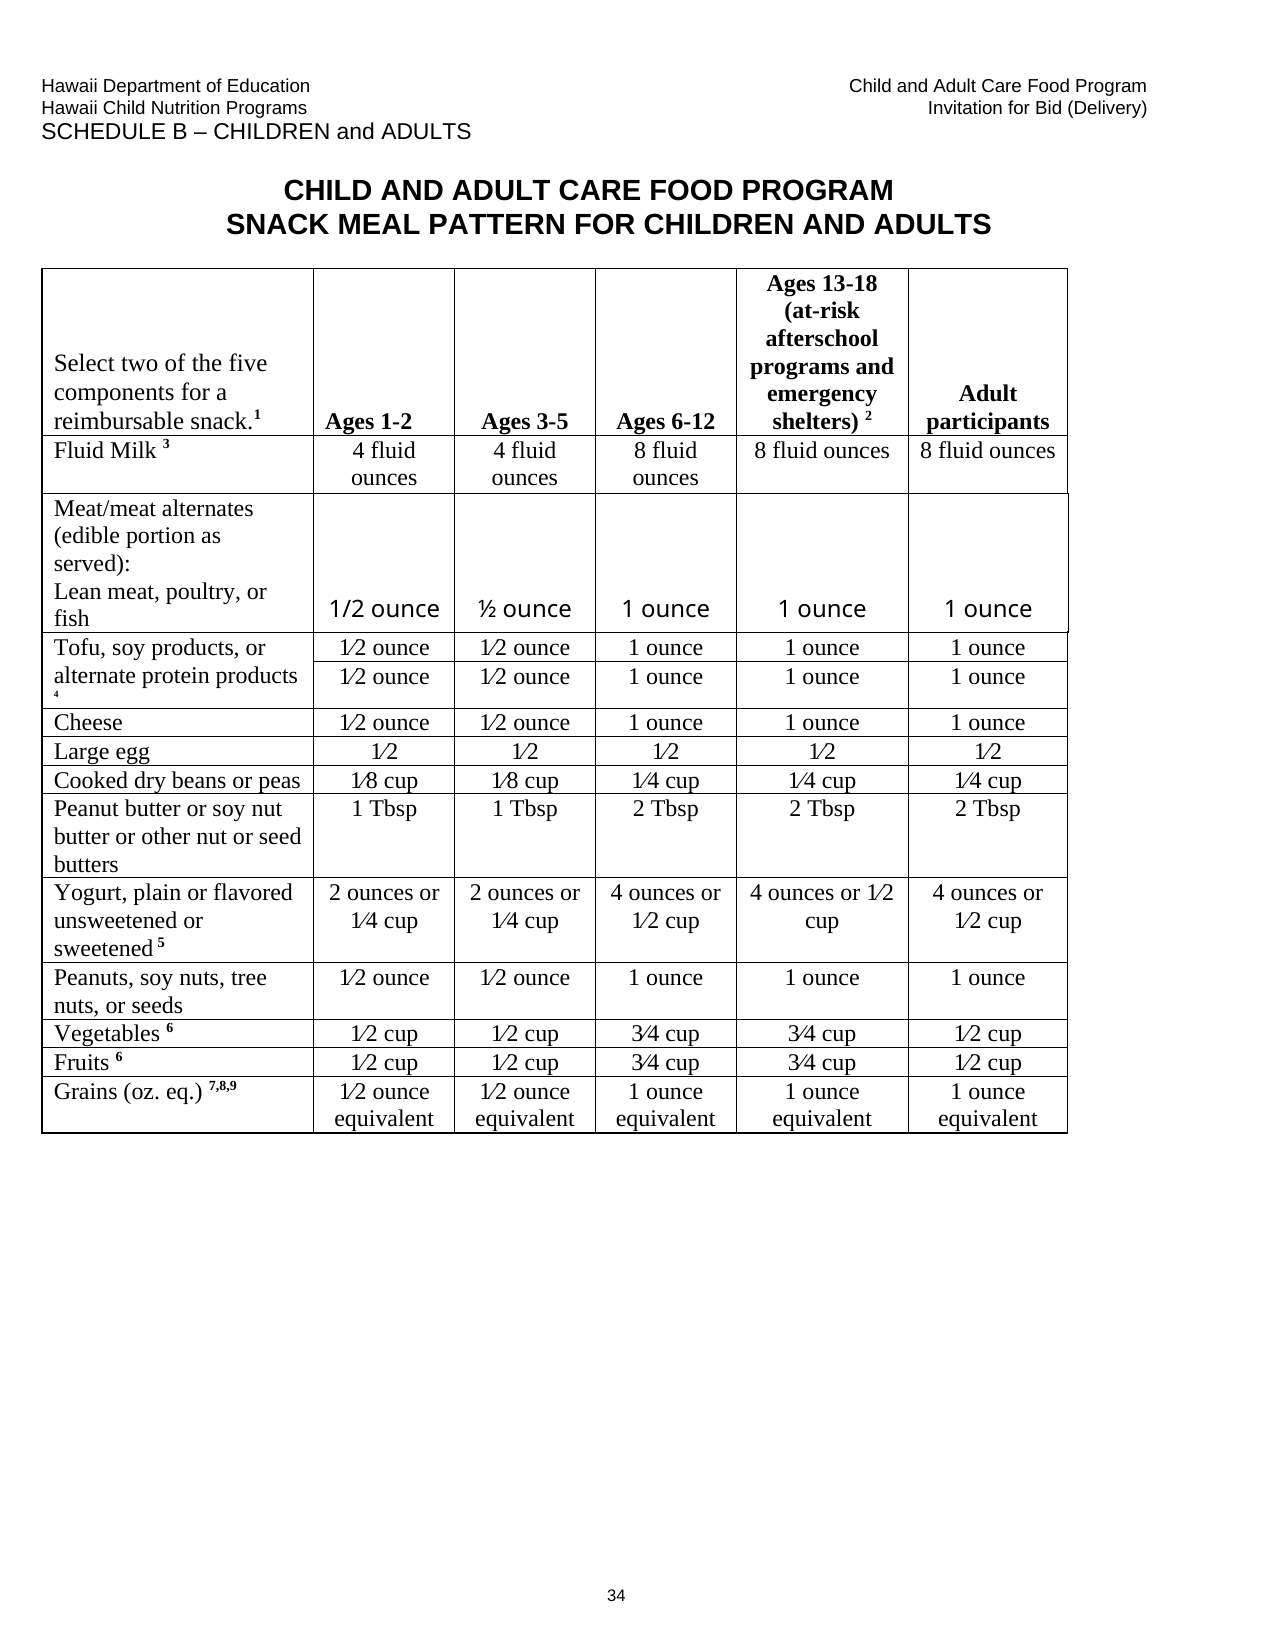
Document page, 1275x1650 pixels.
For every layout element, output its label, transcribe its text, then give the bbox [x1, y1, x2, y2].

table_cell 1⁄2 cup [314, 1020, 454, 1047]
table_cell 1⁄2 cup [909, 1020, 1067, 1047]
table_cell 1 Tbsp [314, 794, 454, 877]
table_cell Grains (oz. eq.) 7,8,9 [43, 1077, 313, 1132]
table_cell 1 ounce [596, 633, 736, 661]
table_cell 1⁄2 [737, 737, 908, 765]
table_cell Fruits 6 [43, 1048, 313, 1076]
table_cell 1⁄8 cup [314, 766, 454, 793]
table_cell 1⁄2 ounce [314, 963, 454, 1018]
table_cell 1⁄2 ounce [455, 633, 595, 661]
table_cell 4 ounces or 1⁄2 cup [737, 878, 908, 962]
table_cell Yogurt, plain or flavored unsweetened or sweetened 5 [43, 878, 313, 962]
table_cell 1⁄2 [455, 737, 595, 765]
subtitle CHILD AND ADULT CARE FOOD PROGRAM [0, 173, 1192, 207]
table_cell 1 ounce [909, 662, 1067, 707]
table_cell Vegetables 6 [43, 1020, 313, 1047]
table_cell 1 ounce [909, 494, 1068, 632]
table_cell 1⁄2 cup [909, 1048, 1067, 1076]
table_cell 1/2 ounce [314, 494, 454, 632]
table_cell 1⁄2 cup [455, 1048, 595, 1076]
table_cell 1 ounce [737, 662, 908, 707]
table_cell 1 Tbsp [455, 794, 595, 877]
table_cell 1 ounce [596, 963, 736, 1018]
table_cell Tofu, soy products, or alternate protein products 4 [43, 633, 313, 707]
table_cell 1 ounce [737, 494, 908, 632]
table_cell 3⁄4 cup [596, 1048, 736, 1076]
table_cell 1 ounce equivalent [737, 1077, 908, 1132]
table_cell 1⁄2 [596, 737, 736, 765]
table_cell ½ ounce [455, 494, 595, 632]
table_cell 1⁄2 cup [314, 1048, 454, 1076]
table_header Ages 1-2 [314, 269, 454, 434]
table_cell 2 Tbsp [909, 794, 1067, 877]
table_cell 4 fluid ounces [314, 436, 454, 493]
table_cell 1⁄8 cup [455, 766, 595, 793]
table_cell 1⁄2 ounce [455, 662, 595, 707]
table_cell 1⁄2 ounce equivalent [314, 1077, 454, 1132]
table_header Ages 3-5 [455, 269, 595, 434]
table_cell 1⁄2 ounce [314, 633, 454, 661]
table_cell Cheese [43, 709, 313, 736]
table_cell 4 ounces or 1⁄2 cup [596, 878, 736, 962]
table_cell 1 ounce equivalent [596, 1077, 736, 1132]
table_cell Peanut butter or soy nut butter or other nut or seed butters [43, 794, 313, 877]
table_cell Peanuts, soy nuts, tree nuts, or seeds [43, 963, 313, 1018]
table_cell 4 ounces or 1⁄2 cup [909, 878, 1067, 962]
table_cell 1 ounce [737, 963, 908, 1018]
table_cell 1 ounce [909, 633, 1067, 661]
table_cell 3⁄4 cup [737, 1048, 908, 1076]
text SCHEDULE B – CHILDREN and ADULTS [41, 118, 1191, 144]
table_cell Cooked dry beans or peas [43, 766, 313, 793]
table_cell 1⁄2 ounce [455, 963, 595, 1018]
table_cell 1⁄2 ounce [314, 709, 454, 736]
table_cell 1⁄2 ounce equivalent [455, 1077, 595, 1132]
table_header Select two of the five components for a reimbursable snack.1 [43, 269, 313, 434]
table_cell 3⁄4 cup [596, 1020, 736, 1047]
table_cell 1⁄2 [909, 737, 1067, 765]
table_header Adult participants [909, 269, 1067, 434]
table_cell 2 Tbsp [596, 794, 736, 877]
table_cell Fluid Milk 3 [43, 436, 313, 493]
table_cell 1 ounce [737, 709, 908, 736]
table_cell 3⁄4 cup [737, 1020, 908, 1047]
table_cell 1⁄2 [314, 737, 454, 765]
table_cell 4 fluid ounces [455, 436, 595, 493]
table_cell 1⁄4 cup [909, 766, 1067, 793]
table_cell 1 ounce [596, 709, 736, 736]
table_cell 8 fluid ounces [737, 436, 908, 493]
table_cell 1 ounce equivalent [909, 1077, 1067, 1132]
table_cell 1⁄2 cup [455, 1020, 595, 1047]
table_cell Large egg [43, 737, 313, 765]
table_header Ages 6-12 [596, 269, 736, 434]
table_cell 1 ounce [909, 709, 1067, 736]
table_cell 2 ounces or 1⁄4 cup [455, 878, 595, 962]
table_cell 1 ounce [737, 633, 908, 661]
subtitle SNACK MEAL PATTERN FOR CHILDREN AND ADULTS [0, 207, 1233, 240]
table_cell 8 fluid ounces [596, 436, 736, 493]
table_cell 1⁄2 ounce [314, 662, 454, 707]
table_cell 1 ounce [596, 494, 736, 632]
table_cell 2 ounces or 1⁄4 cup [314, 878, 454, 962]
table_cell 8 fluid ounces [909, 436, 1067, 493]
table_cell 1 ounce [909, 963, 1067, 1018]
table_cell 1⁄2 ounce [455, 709, 595, 736]
table_cell 1⁄4 cup [596, 766, 736, 793]
table_cell 1⁄4 cup [737, 766, 908, 793]
table_cell Meat/meat alternates (edible portion as served): Lean meat, poultry, or fish [43, 494, 313, 632]
table_cell 2 Tbsp [737, 794, 908, 877]
table_cell 1 ounce [596, 662, 736, 707]
table_header Ages 13-18 (at-risk afterschool programs and emergency shelters) 2 [737, 269, 908, 434]
